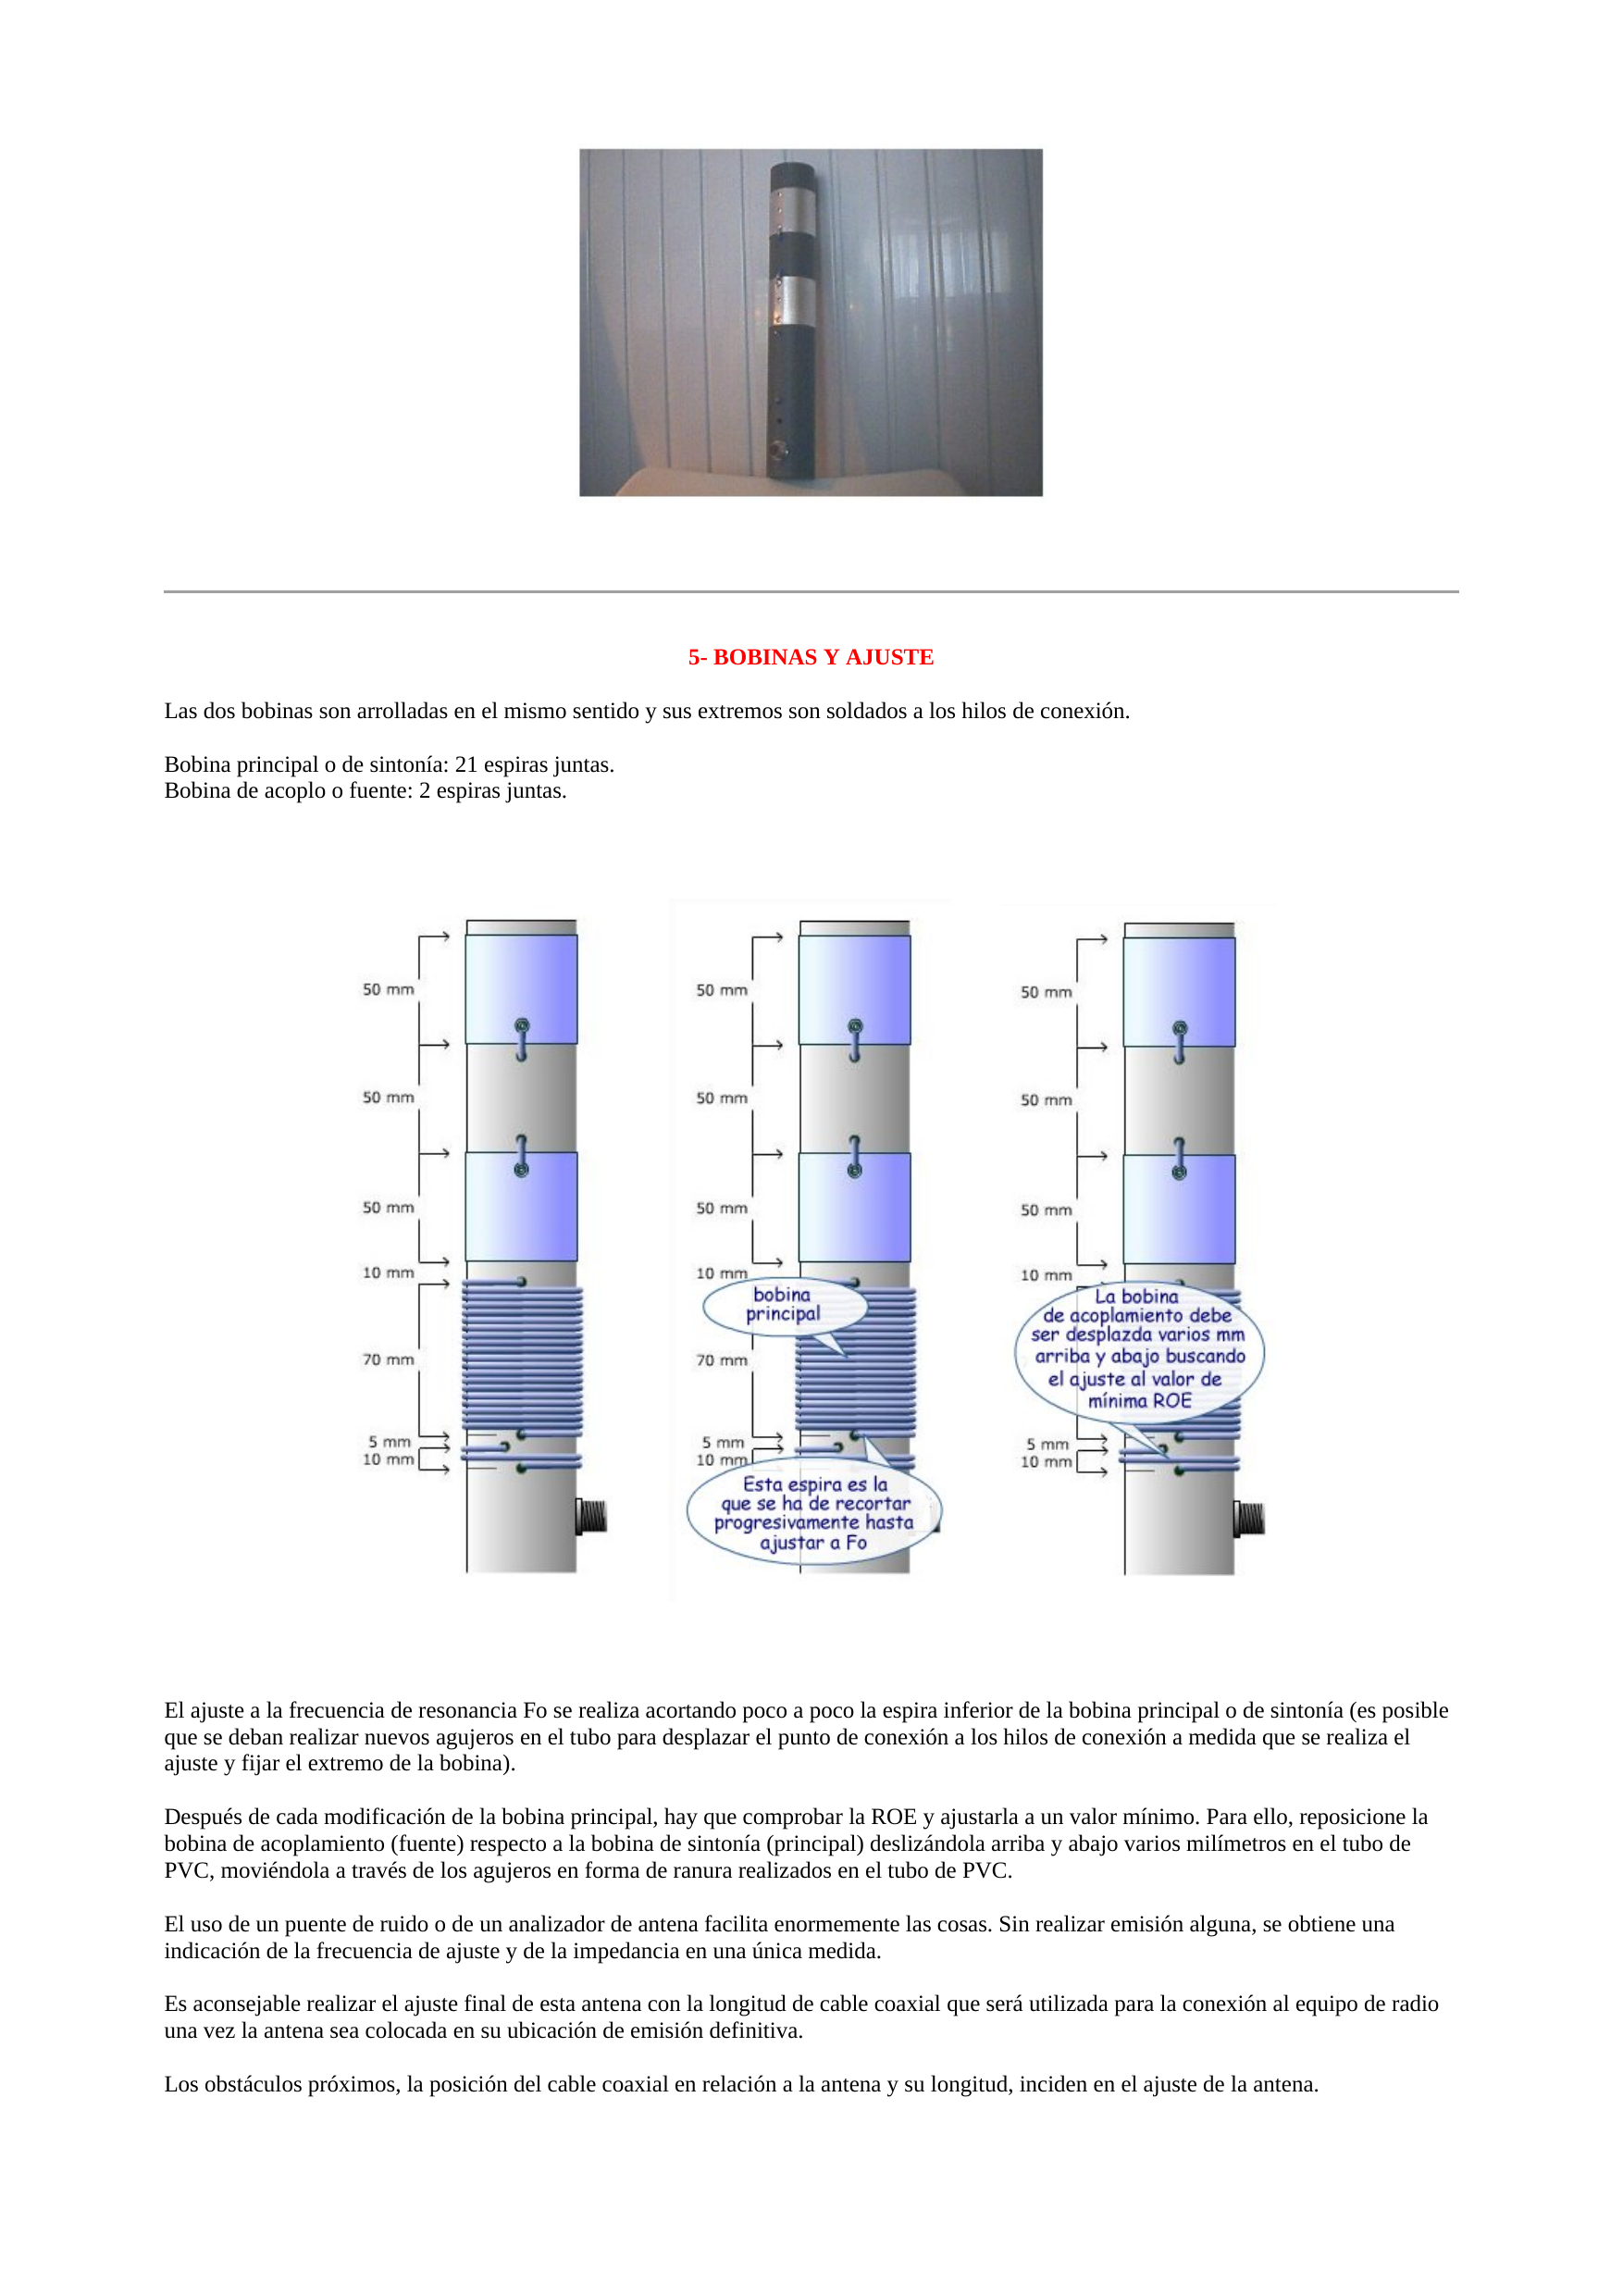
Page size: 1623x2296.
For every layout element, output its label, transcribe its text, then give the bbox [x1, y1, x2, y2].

text 5- BOBINAS Y AJUSTE [164, 643, 1459, 670]
text El ajuste a la frecuencia de resonancia Fo se realiza acortando poco a poco la espira inferior de la bobina principal o de sintonía (es posible que se deban realizar nuevos agujeros en el tubo para desplazar el punto de conexión a los hilos de conexión a medida que se realiza el ajuste y fijar el extremo de la bobina). [164, 1696, 1459, 1776]
table_header [645, 884, 974, 1616]
table_header [320, 884, 645, 1616]
text Es aconsejable realizar el ajuste final de esta antena con la longitud de cable coaxial que será utilizada para la conexión al equipo de radio una vez la antena sea colocada en su ubicación de emisión definitiva. [164, 1991, 1459, 2043]
picture [346, 905, 619, 1595]
text Bobina principal o de sintonía: 21 espiras juntas. Bobina de acoplo o fuente: 2 espiras juntas. [164, 751, 1459, 803]
text Las dos bobinas son arrolladas en el mismo sentido y sus extremos son soldados a los hilos de conexión. [164, 697, 1459, 724]
picture [668, 899, 952, 1602]
table_header [975, 884, 1303, 1616]
text Los obstáculos próximos, la posición del cable coaxial en relación a la antena y su longitud, inciden en el ajuste de la antena. [164, 2070, 1459, 2097]
text El uso de un puente de ruido o de un analizador de antena facilita enormemente las cosas. Sin realizar emisión alguna, se obtiene una indicación de la frecuencia de ajuste y de la impedancia en una única medida. [164, 1910, 1459, 1963]
picture [1001, 904, 1277, 1596]
text Después de cada modificación de la bobina principal, hay que comprobar la ROE y ajustarla a un valor mínimo. Para ello, reposicione la bobina de acoplamiento (fuente) respecto a la bobina de sintonía (principal) deslizándola arriba y abajo varios milímetros en el tubo de PVC, moviéndola a través de los agujeros en forma de ranura realizados en el tubo de PVC. [164, 1803, 1459, 1883]
table_header [560, 137, 1063, 510]
picture [576, 143, 1047, 503]
